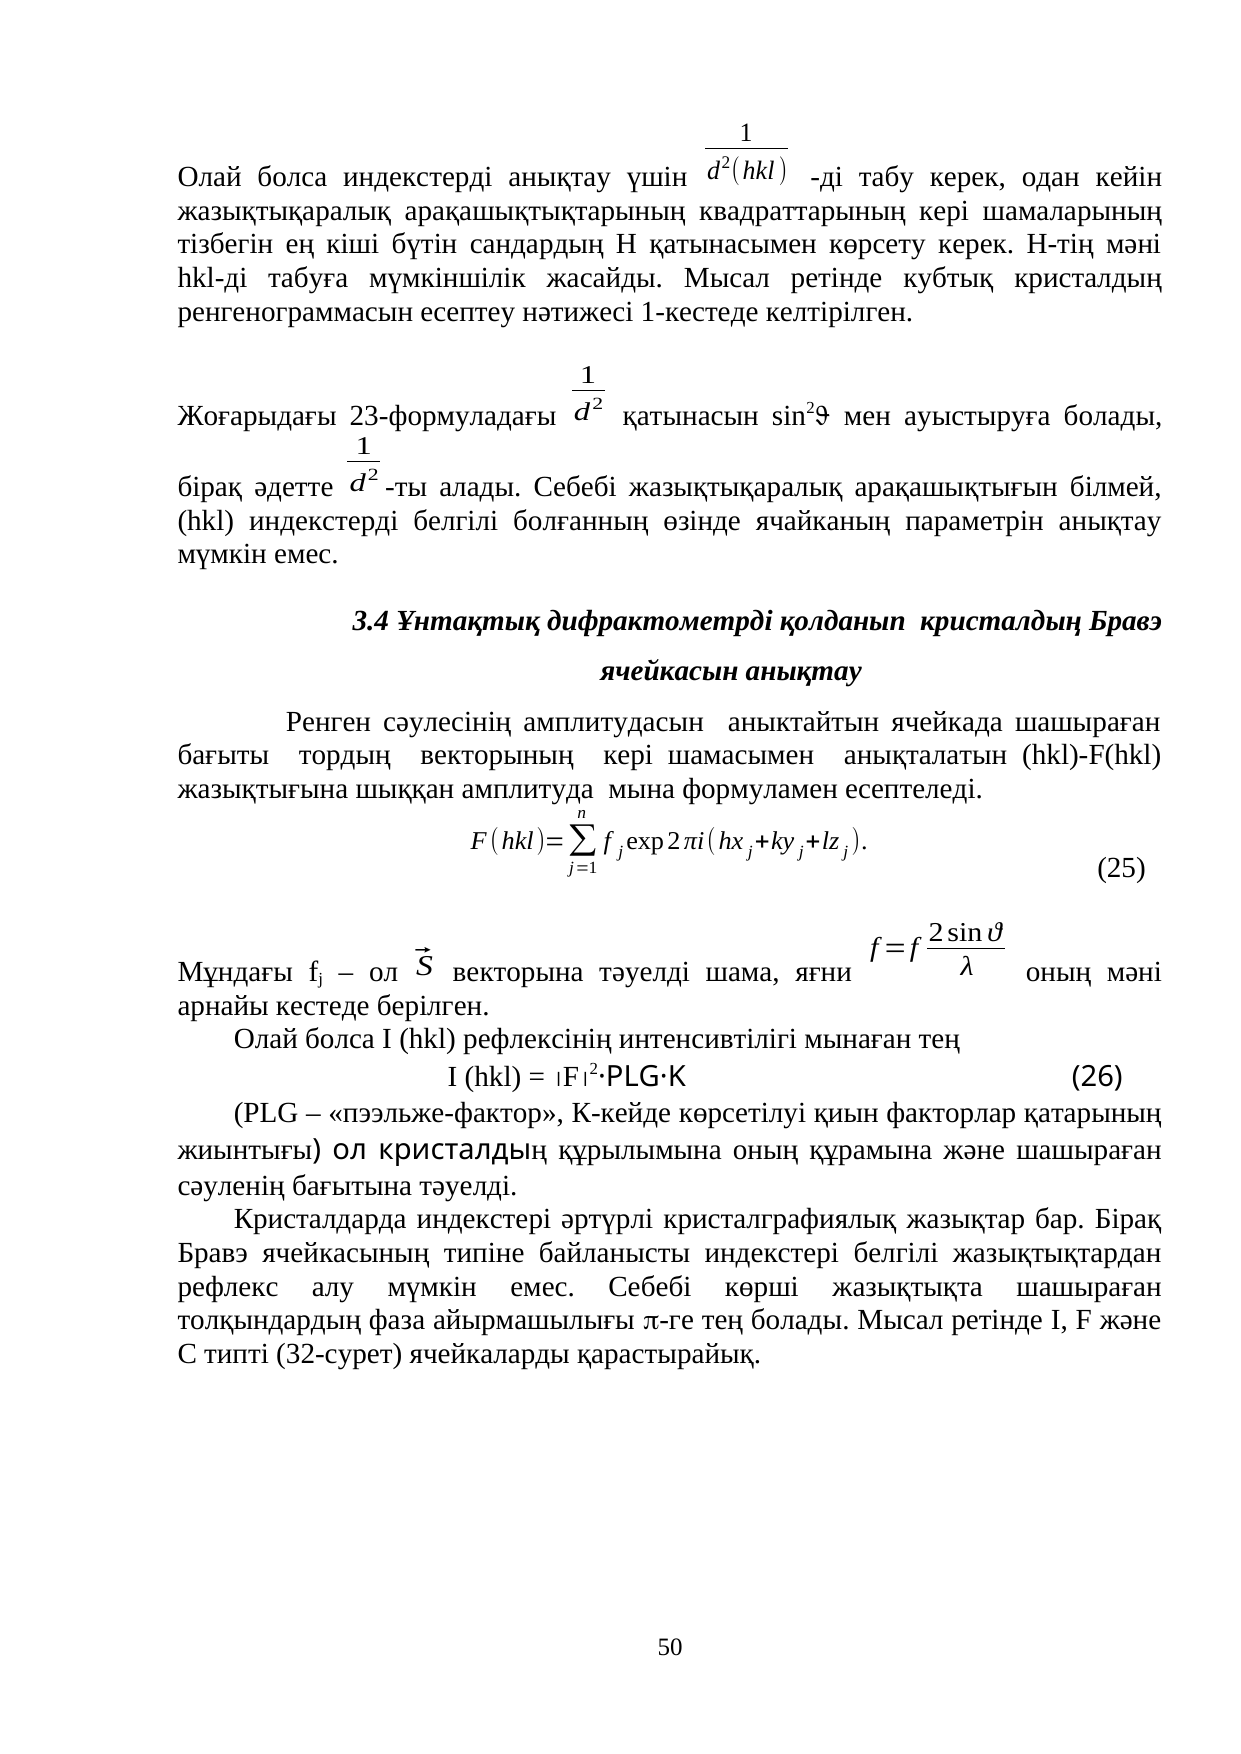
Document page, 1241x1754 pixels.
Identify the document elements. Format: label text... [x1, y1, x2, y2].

text Олай болса І (hkl) рефлексінің интенсивтілігі мынаған тең [177, 1022, 1162, 1055]
text 3.4 Ұнтақтық дифрактометрді қолданып кристалдың Бравэ [177, 603, 1162, 637]
text Кристалдарда индекстері әртүрлі кристалграфиялық жазықтар бар. Бірақ Бравэ ячейкасының типіне байланысты индекстері белгілі жазықтықтардан рефлекс алу мүмкін емес. Себебі көрші жазықтықта шашыраған толқындардың фаза айырмашылығы -ге тең болады. Мысал ретінде І, F және С типті (32-сурет) ячейкаларды қарастырайық. [177, 1202, 1162, 1369]
text І (hkl) = F2·PLG·K (26) [177, 1055, 1162, 1095]
text Мұндағы fj – ол векторына тәуелді шама, яғни оның мәні арнайы кестеде берілген. [177, 917, 1162, 1022]
text (PLG – «пээльже-фактор», К-кейде көрсетілуі қиын факторлар қатарының жиынтығы) ол кристалдың құрылымына оның құрамына және шашыраған сәуленің бағытына тәуелді. [177, 1095, 1162, 1202]
text Олай болса индекстерді анықтау үшін -ді табу керек, одан кейін жазықтықаралық арақашықтықтарының квадраттарының кері шамаларының тізбегін ең кіші бүтін сандардың Н қатынасымен көрсету керек. Н-тің мәні hkl-ді табуға мүмкіншілік жасайды. Мысал ретінде кубтық кристалдың ренгенограммасын есептеу нәтижесі 1-кестеде келтірілген. [177, 118, 1162, 327]
text (25) [177, 804, 1162, 884]
text Жоғарыдағы 23-формуладағы қатынасын sin2 мен ауыстыруға болады, бірақ әдетте -ты алады. Себебі жазықтықаралық арақашықтығын білмей, (hkl) индекстерді белгілі болғанның өзінде ячайканың параметрін анықтау мүмкін емес. [177, 361, 1162, 570]
text ячейкасын анықтау [177, 653, 1162, 687]
text Ренген сәулесінің амплитудасын аныктайтын ячейкада шашыраған бағыты тордың векторының кері шамасымен анықталатын (hkl)-F(hkl) жазықтығына шыққан амплитуда мына формуламен есептеледі. [177, 704, 1162, 804]
